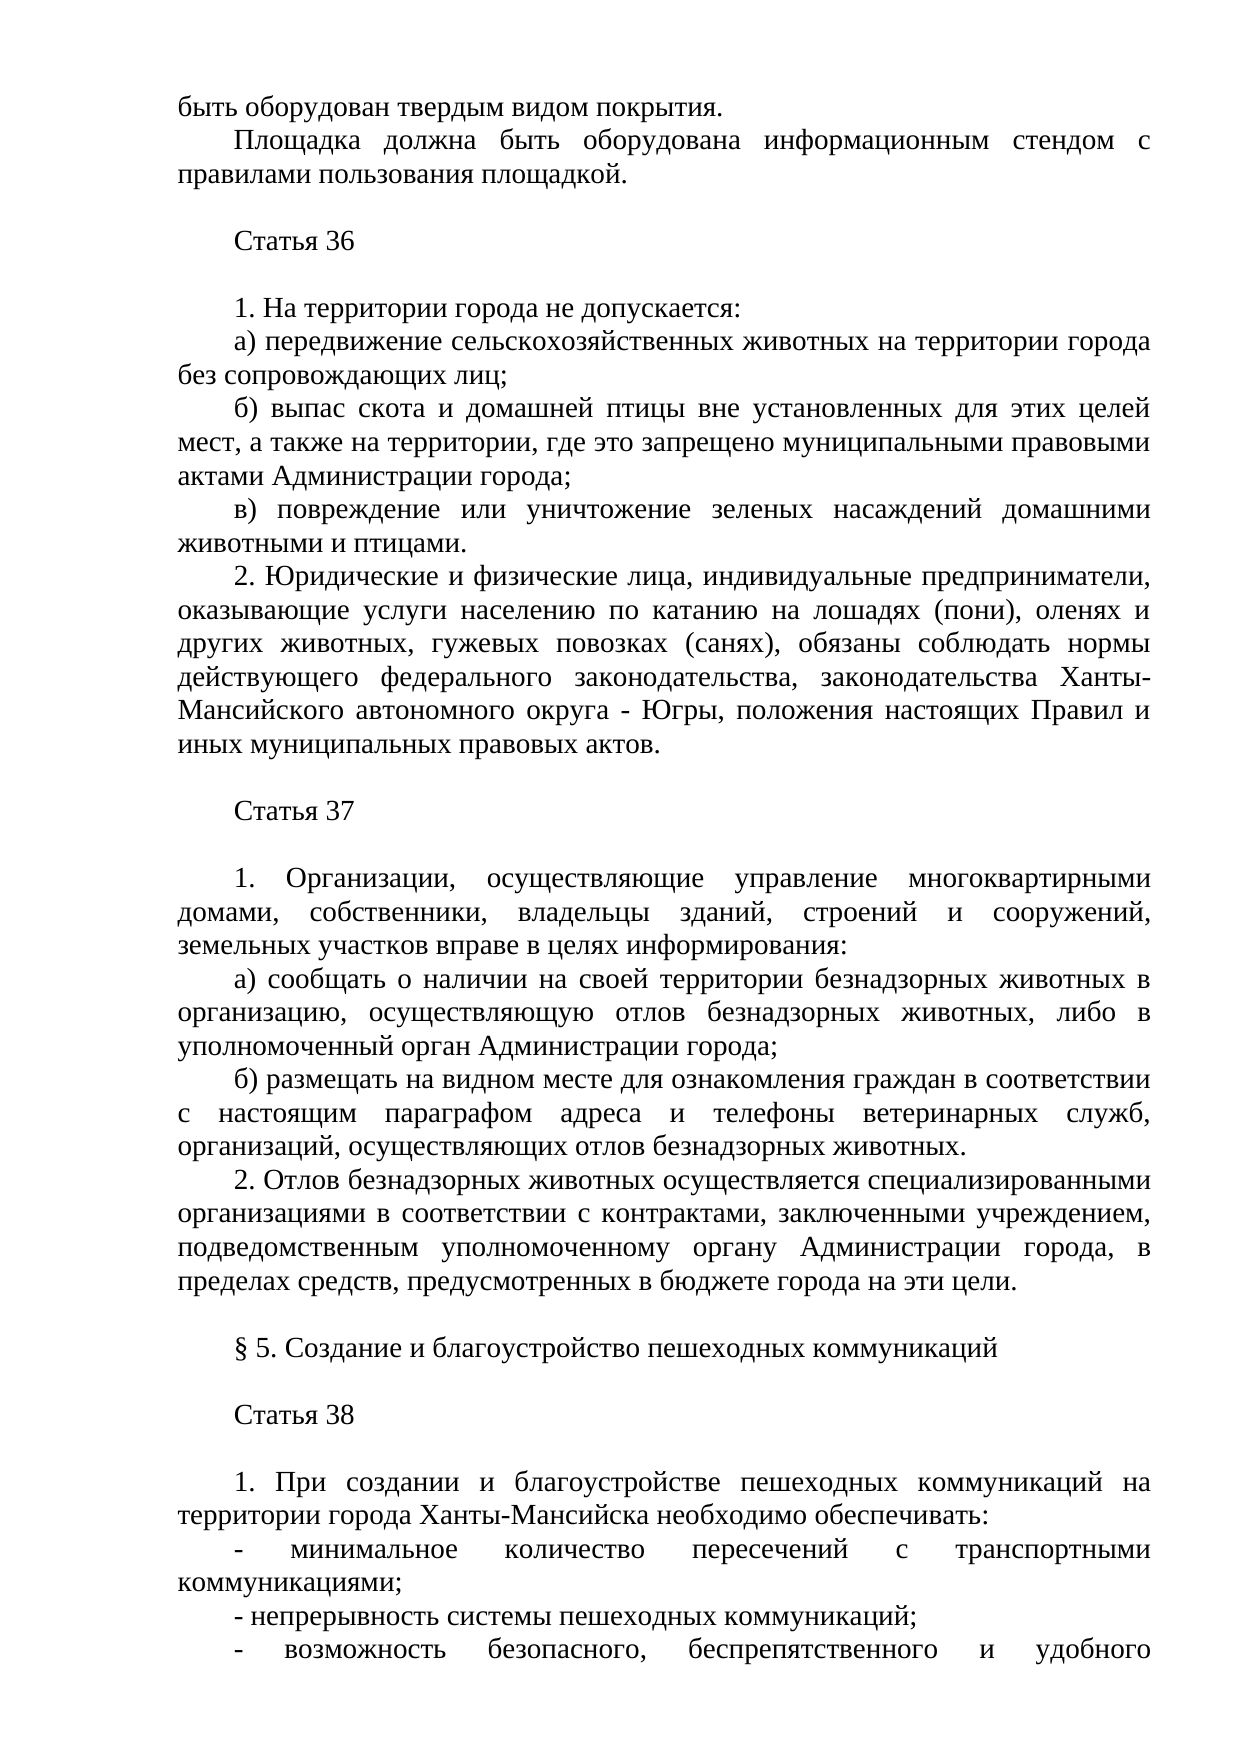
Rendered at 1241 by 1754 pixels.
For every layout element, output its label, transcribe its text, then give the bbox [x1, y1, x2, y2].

text - непрерывность системы пешеходных коммуникаций; [177, 1598, 1152, 1632]
text Статья 38 [177, 1397, 1152, 1430]
text Площадка должна быть оборудована информационным стендом с правилами пользования площадкой. [177, 122, 1152, 189]
text 2. Отлов безнадзорных животных осуществляется специализированными организациями в соответствии с контрактами, заключенными учреждением, подведомственным уполномоченному органу Администрации города, в пределах средств, предусмотренных в бюджете города на эти цели. [177, 1162, 1152, 1296]
text 1. На территории города не допускается: [177, 290, 1152, 323]
text Статья 36 [177, 223, 1152, 256]
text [177, 89, 1152, 122]
text а) сообщать о наличии на своей территории безнадзорных животных в организацию, осуществляющую отлов безнадзорных животных, либо в уполномоченный орган Администрации города; [177, 961, 1152, 1061]
text б) выпас скота и домашней птицы вне установленных для этих целей мест, а также на территории, где это запрещено муниципальными правовыми актами Администрации города; [177, 391, 1152, 491]
text Статья 37 [177, 793, 1152, 827]
text б) размещать на видном месте для ознакомления граждан в соответствии с настоящим параграфом адреса и телефоны ветеринарных служб, организаций, осуществляющих отлов безнадзорных животных. [177, 1061, 1152, 1162]
text 1. Организации, осуществляющие управление многоквартирными домами, собственники, владельцы зданий, строений и сооружений, земельных участков вправе в целях информирования: [177, 860, 1152, 961]
text § 5. Создание и благоустройство пешеходных коммуникаций [177, 1330, 1152, 1363]
text а) передвижение сельскохозяйственных животных на территории города без сопровождающих лиц; [177, 323, 1152, 391]
text - минимальное количество пересечений с транспортными коммуникациями; [177, 1531, 1152, 1598]
text 2. Юридические и физические лица, индивидуальные предприниматели, оказывающие услуги населению по катанию на лошадях (пони), оленях и других животных, гужевых повозках (санях), обязаны соблюдать нормы действующего федерального законодательства, законодательства Ханты-Мансийского автономного округа - Югры, положения настоящих Правил и иных муниципальных правовых актов. [177, 558, 1152, 759]
text в) повреждение или уничтожение зеленых насаждений домашними животными и птицами. [177, 491, 1152, 558]
text 1. При создании и благоустройстве пешеходных коммуникаций на территории города Ханты-Мансийска необходимо обеспечивать: [177, 1464, 1152, 1531]
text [177, 1632, 1152, 1665]
